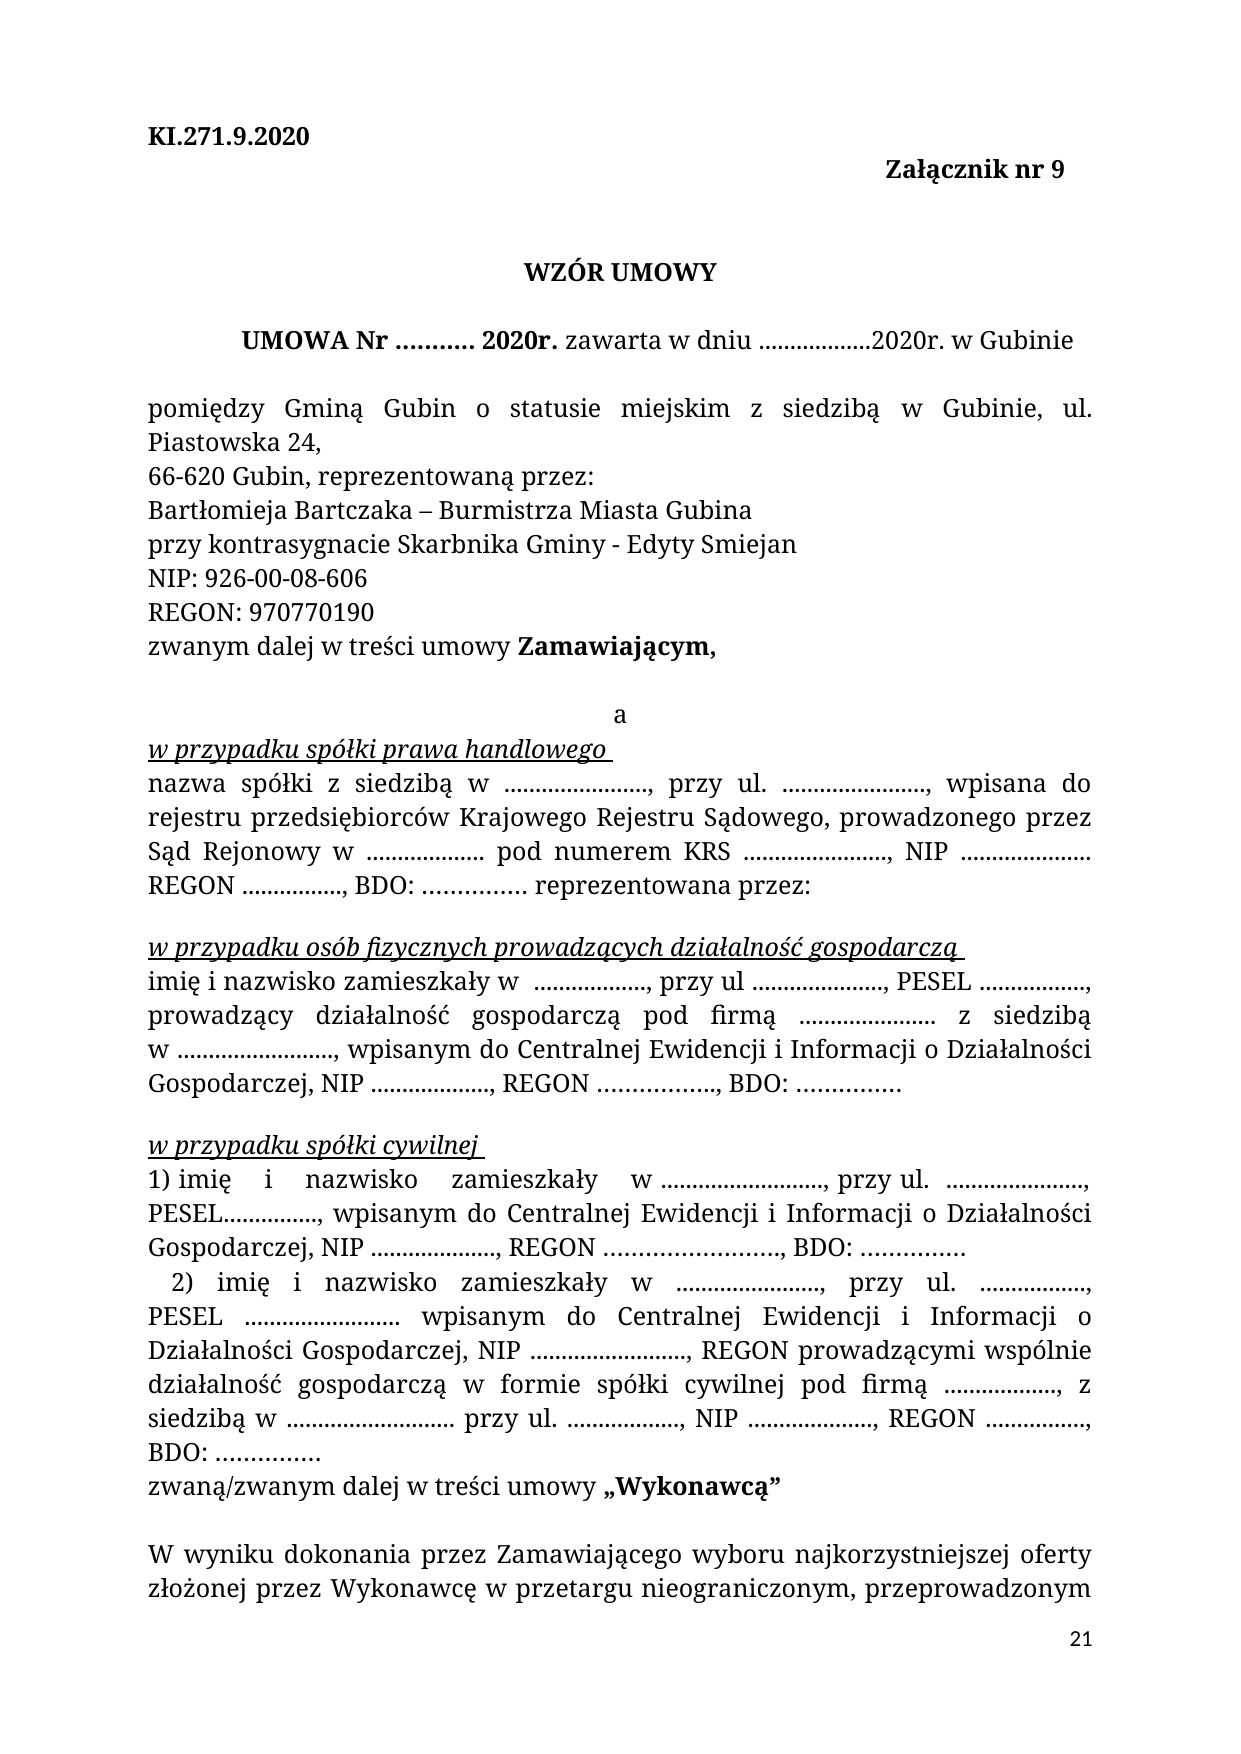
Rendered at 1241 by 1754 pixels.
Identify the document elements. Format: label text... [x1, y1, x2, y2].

text imię i nazwisko zamieszkały w .................., przy ul ....................., PESEL ................., prowadzący działalność gospodarczą pod firmą ...................... z siedzibą w ........................., wpisanym do Centralnej Ewidencji i Informacji o Działalności Gospodarczej, NIP ..................., REGON …………….., BDO: …………… [148, 964, 1092, 1100]
text Załącznik nr 9 [811, 152, 1092, 186]
text w przypadku spółki prawa handlowego [148, 731, 1092, 765]
text 1) imię i nazwisko zamieszkały w .........................., przy ul. ......................, PESEL..............., wpisanym do Centralnej Ewidencji i Informacji o Działalności Gospodarczej, NIP ...................., REGON ……………………., BDO: …………… [148, 1162, 1092, 1264]
text a [148, 697, 1092, 731]
text REGON: 970770190 [148, 595, 1092, 629]
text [148, 1537, 1092, 1605]
text zwanym dalej w treści umowy Zamawiającym, [148, 629, 1092, 663]
text KI.271.9.2020 [148, 118, 1092, 152]
text UMOWA Nr ........... 2020r. zawarta w dniu ..................2020r. w Gubinie [148, 322, 1092, 357]
text nazwa spółki z siedzibą w ......................., przy ul. ......................., wpisana do rejestru przedsiębiorców Krajowego Rejestru Sądowego, prowadzonego przez Sąd Rejonowy w ................... pod numerem KRS ......................., NIP ..................... REGON ................, BDO: …………… reprezentowana przez: [148, 765, 1092, 902]
text NIP: 926-00-08-606 [148, 561, 1092, 595]
text WZÓR UMOWY [148, 254, 1093, 288]
text w przypadku osób fizycznych prowadzących działalność gospodarczą [148, 929, 1092, 964]
text w przypadku spółki cywilnej [148, 1128, 1092, 1162]
text pomiędzy Gminą Gubin o statusie miejskim z siedzibą w Gubinie, ul. Piastowska 24, [148, 391, 1092, 459]
text 66-620 Gubin, reprezentowaną przez: [148, 459, 1092, 493]
text 2) imię i nazwisko zamieszkały w ......................., przy ul. ................., PESEL ......................... wpisanym do Centralnej Ewidencji i Informacji o Działalności Gospodarczej, NIP ........................., REGON prowadzącymi wspólnie działalność gospodarczą w formie spółki cywilnej pod firmą .................., z siedzibą w ........................... przy ul. .................., NIP ...................., REGON ................, BDO: …………… [148, 1264, 1092, 1468]
text przy kontrasygnacie Skarbnika Gminy - Edyty Smiejan [148, 527, 1092, 561]
text Bartłomieja Bartczaka – Burmistrza Miasta Gubina [148, 493, 1092, 527]
text zwaną/zwanym dalej w treści umowy „Wykonawcą” [148, 1468, 1092, 1503]
